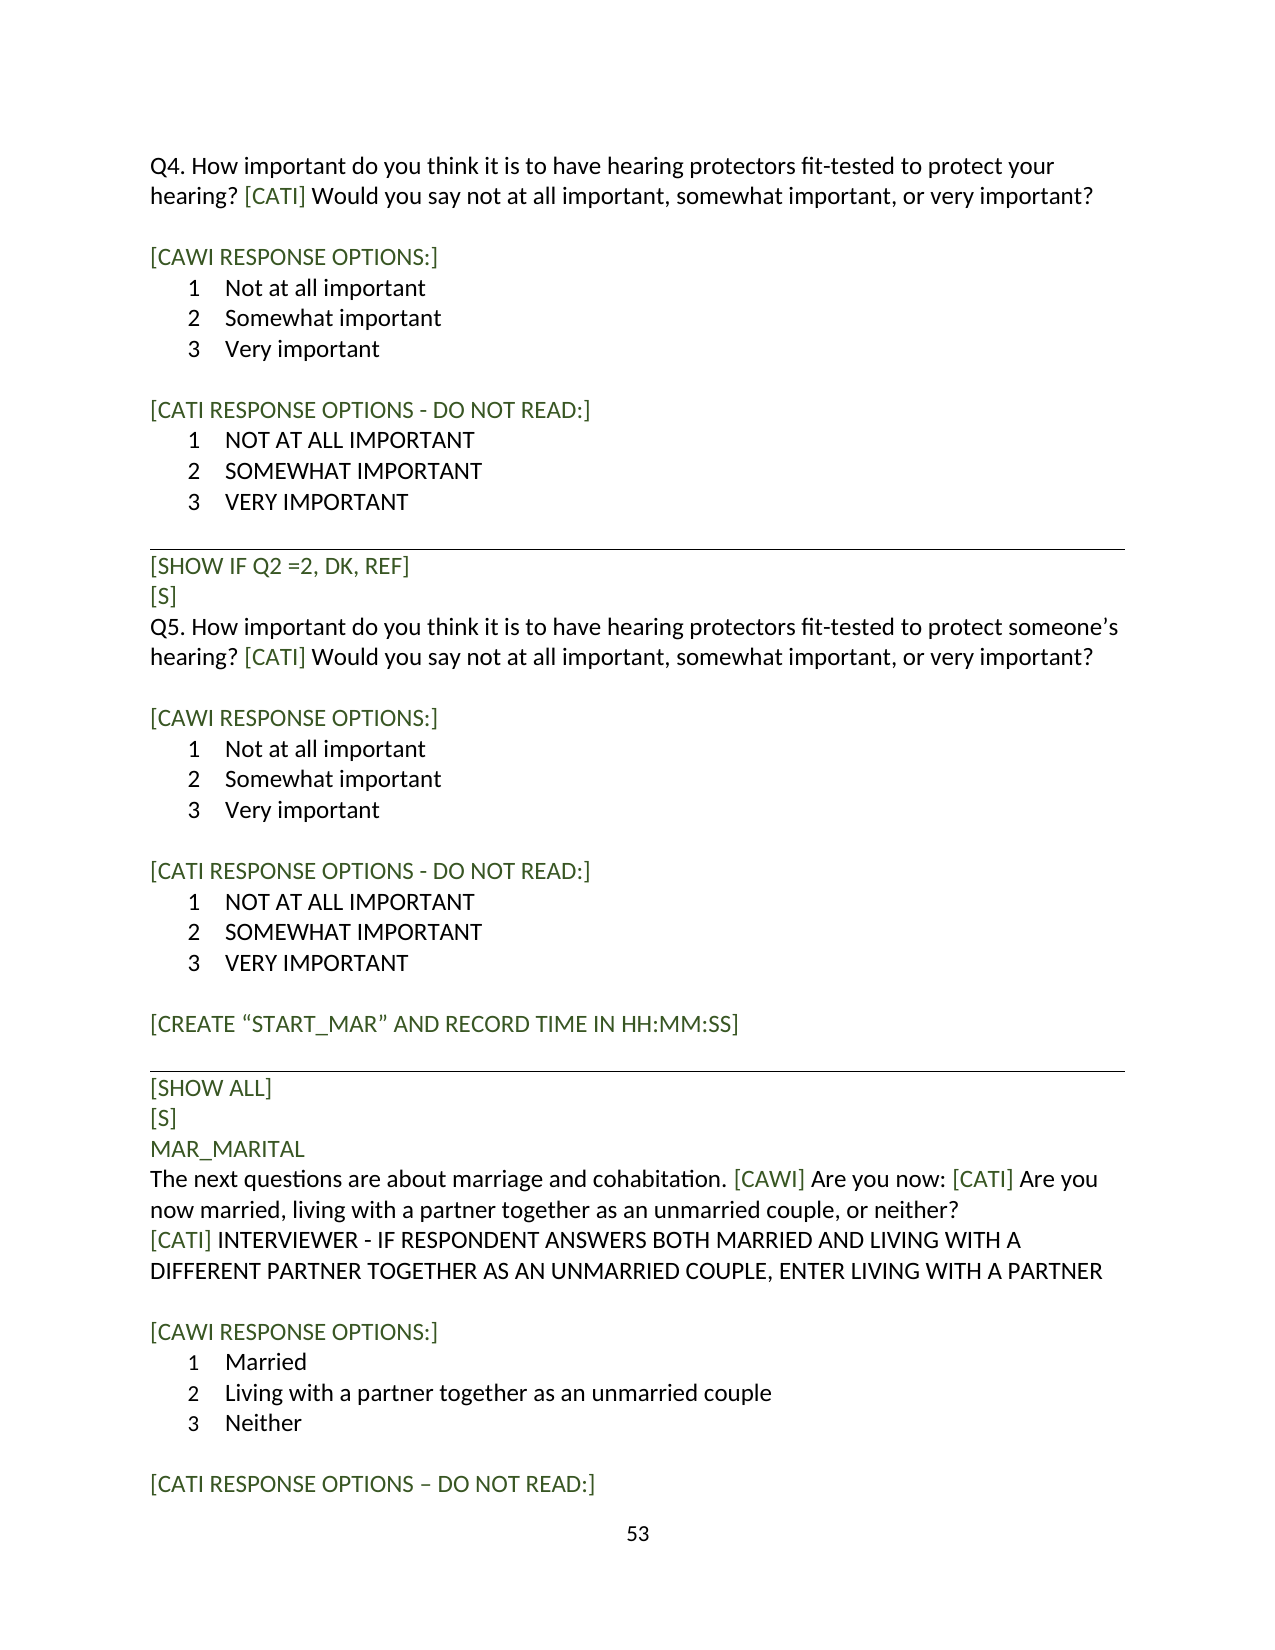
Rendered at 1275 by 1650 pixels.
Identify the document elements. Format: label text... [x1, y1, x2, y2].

text [CAWI RESPONSE OPTIONS:] [150, 702, 1125, 733]
text [CATI RESPONSE OPTIONS - DO NOT READ:] [150, 855, 1125, 886]
text Q5. How important do you think it is to have hearing protectors fit-tested to protect someone’s hearing? [CATI] Would you say not at all important, somewhat important, or very important? [150, 611, 1125, 672]
text 1 NOT AT ALL IMPORTANT [187, 425, 1125, 455]
text 3 VERY IMPORTANT [187, 486, 1125, 516]
text 1 Not at all important [187, 272, 1125, 303]
text [S] [150, 1102, 1125, 1133]
text 1 Not at all important [187, 733, 1125, 763]
text MAR_MARITAL [150, 1133, 1125, 1163]
text [S] [150, 580, 1125, 611]
text [CATI] INTERVIEWER - IF RESPONDENT ANSWERS BOTH MARRIED AND LIVING WITH A DIFFERENT PARTNER TOGETHER AS AN UNMARRIED COUPLE, ENTER LIVING WITH A PARTNER [150, 1224, 1125, 1286]
text 1 NOT AT ALL IMPORTANT [187, 886, 1125, 916]
text 2 SOMEWHAT IMPORTANT [187, 455, 1125, 486]
text Q4. How important do you think it is to have hearing protectors fit-tested to protect your hearing? [CATI] Would you say not at all important, somewhat important, or very important? [150, 150, 1125, 211]
text [CATI RESPONSE OPTIONS - DO NOT READ:] [150, 394, 1125, 425]
text [SHOW IF Q2 =2, DK, REF] [150, 550, 1125, 580]
list Living with a partner together as an unmarried couple [187, 1377, 1125, 1408]
text The next questions are about marriage and cohabitation. [CAWI] Are you now: [CATI] Are you now married, living with a partner together as an unmarried couple, or neither? [150, 1163, 1125, 1224]
text [CREATE “START_MAR” AND RECORD TIME IN HH:MM:SS] [150, 1008, 1125, 1038]
text 3 VERY IMPORTANT [187, 947, 1125, 977]
text [CATI RESPONSE OPTIONS – DO NOT READ:] [150, 1469, 1125, 1499]
list Married [187, 1347, 1125, 1377]
text 3 Very important [187, 794, 1125, 824]
list Neither [187, 1408, 1125, 1438]
text [CAWI RESPONSE OPTIONS:] [150, 1316, 1125, 1347]
text 2 Somewhat important [187, 303, 1125, 333]
text 3 Very important [187, 333, 1125, 364]
text 2 SOMEWHAT IMPORTANT [187, 916, 1125, 947]
text 2 Somewhat important [187, 763, 1125, 794]
text [CAWI RESPONSE OPTIONS:] [150, 242, 1125, 272]
text [SHOW ALL] [150, 1072, 1125, 1102]
